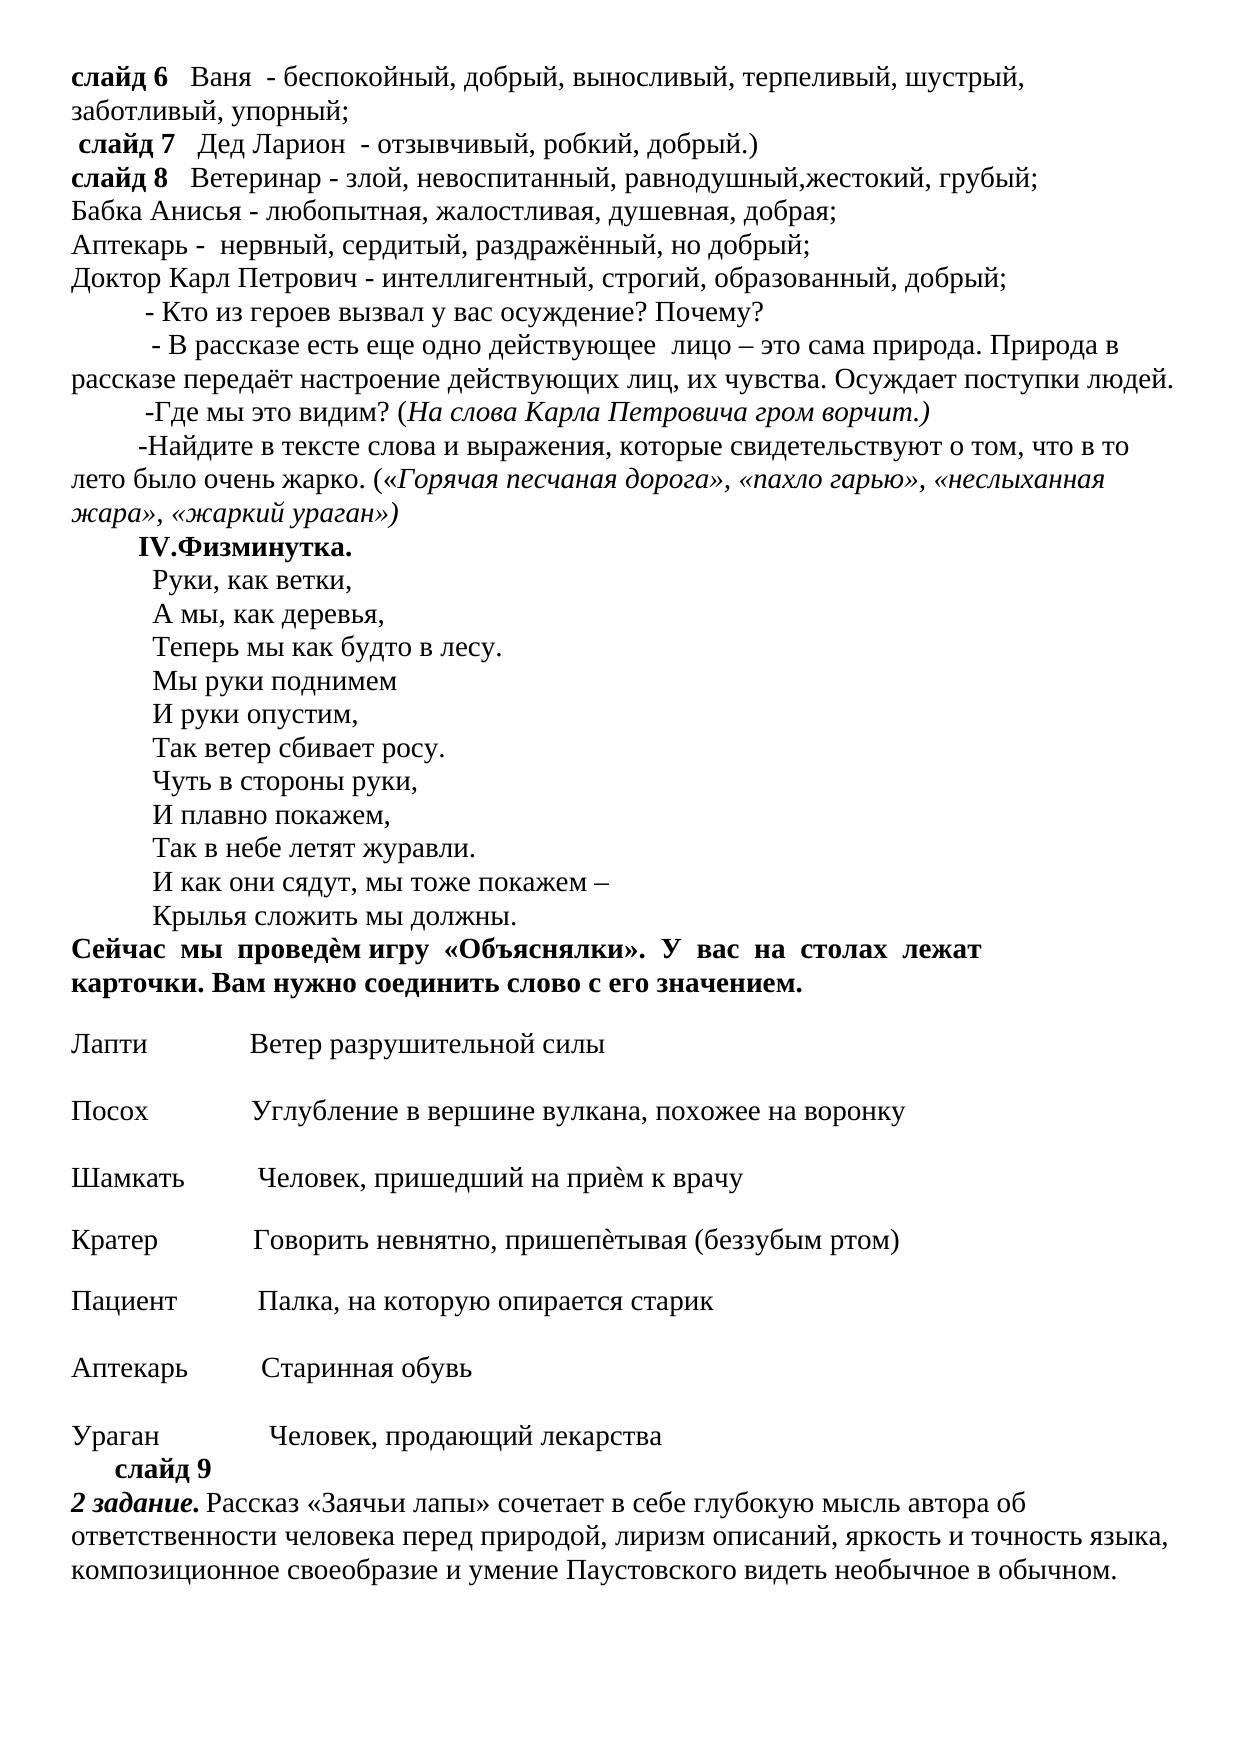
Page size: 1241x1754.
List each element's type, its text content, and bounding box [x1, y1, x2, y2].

text Крылья сложить мы должны. [152, 898, 1181, 931]
text - В рассказе есть еще одно действующее лицо – это сама природа. Природа в рассказе передаёт настроение действующих лиц, их чувства. Осуждает поступки людей. [71, 327, 1181, 394]
text Лапти Ветер разрушительной силы [71, 1026, 1181, 1060]
text Аптекарь Старинная обувь [71, 1351, 1181, 1384]
text Мы руки поднимем [152, 663, 1181, 696]
text IV.Физминутка. [138, 529, 1181, 562]
text карточки. Вам нужно соединить слово с его значением. [71, 965, 1181, 998]
text Теперь мы как будто в лесу. [152, 629, 1181, 663]
text слайд 6 Ваня - беспокойный, добрый, выносливый, терпеливый, шустрый, заботливый, упорный; [71, 59, 1181, 126]
text -Где мы это видим? (На слова Карла Петровича гром ворчит.) [71, 394, 1181, 428]
text Бабка Анисья - любопытная, жалостливая, душевная, добрая; [71, 193, 1181, 227]
text слайд 8 Ветеринар - злой, невоспитанный, равнодушный,жестокий, грубый; [71, 160, 1181, 193]
text - Кто из героев вызвал у вас осуждение? Почему? [71, 294, 1181, 327]
text Аптекарь - нервный, сердитый, раздражённый, но добрый; [71, 227, 1181, 260]
text Шамкать Человек, пришедший на приѐм к врачу [71, 1160, 1181, 1194]
text Сейчас мы проведѐм игру «Объяснялки». У вас на столах лежат [71, 931, 1181, 965]
text Посох Углубление в вершине вулкана, похожее на воронку [71, 1093, 1181, 1127]
text Так ветер сбивает росу. [152, 730, 1181, 763]
text И руки опустим, [152, 696, 1181, 730]
text Так в небе летят журавли. [152, 831, 1181, 864]
text Доктор Карл Петрович - интеллигентный, строгий, образованный, добрый; [71, 260, 1181, 294]
text Руки, как ветки, [152, 562, 1181, 596]
text -Найдите в тексте слова и выражения, которые свидетельствуют о том, что в то лето было очень жарко. («Горячая песчаная дорога», «пахло гарью», «неслыханная жара», «жаркий ураган») [71, 428, 1181, 529]
text слайд 7 Дед Ларион - отзывчивый, робкий, добрый.) [71, 126, 1181, 160]
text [71, 1485, 1181, 1585]
text слайд 9 [71, 1451, 1181, 1485]
text Чуть в стороны руки, [152, 763, 1181, 797]
text И как они сядут, мы тоже покажем – [152, 864, 1181, 898]
text Ураган Человек, продающий лекарства [71, 1418, 1181, 1451]
text А мы, как деревья, [152, 596, 1181, 629]
text И плавно покажем, [152, 797, 1181, 831]
text Кратер Говорить невнятно, пришепѐтывая (беззубым ртом) [71, 1222, 1181, 1256]
text Пациент Палка, на которую опирается старик [71, 1283, 1181, 1317]
